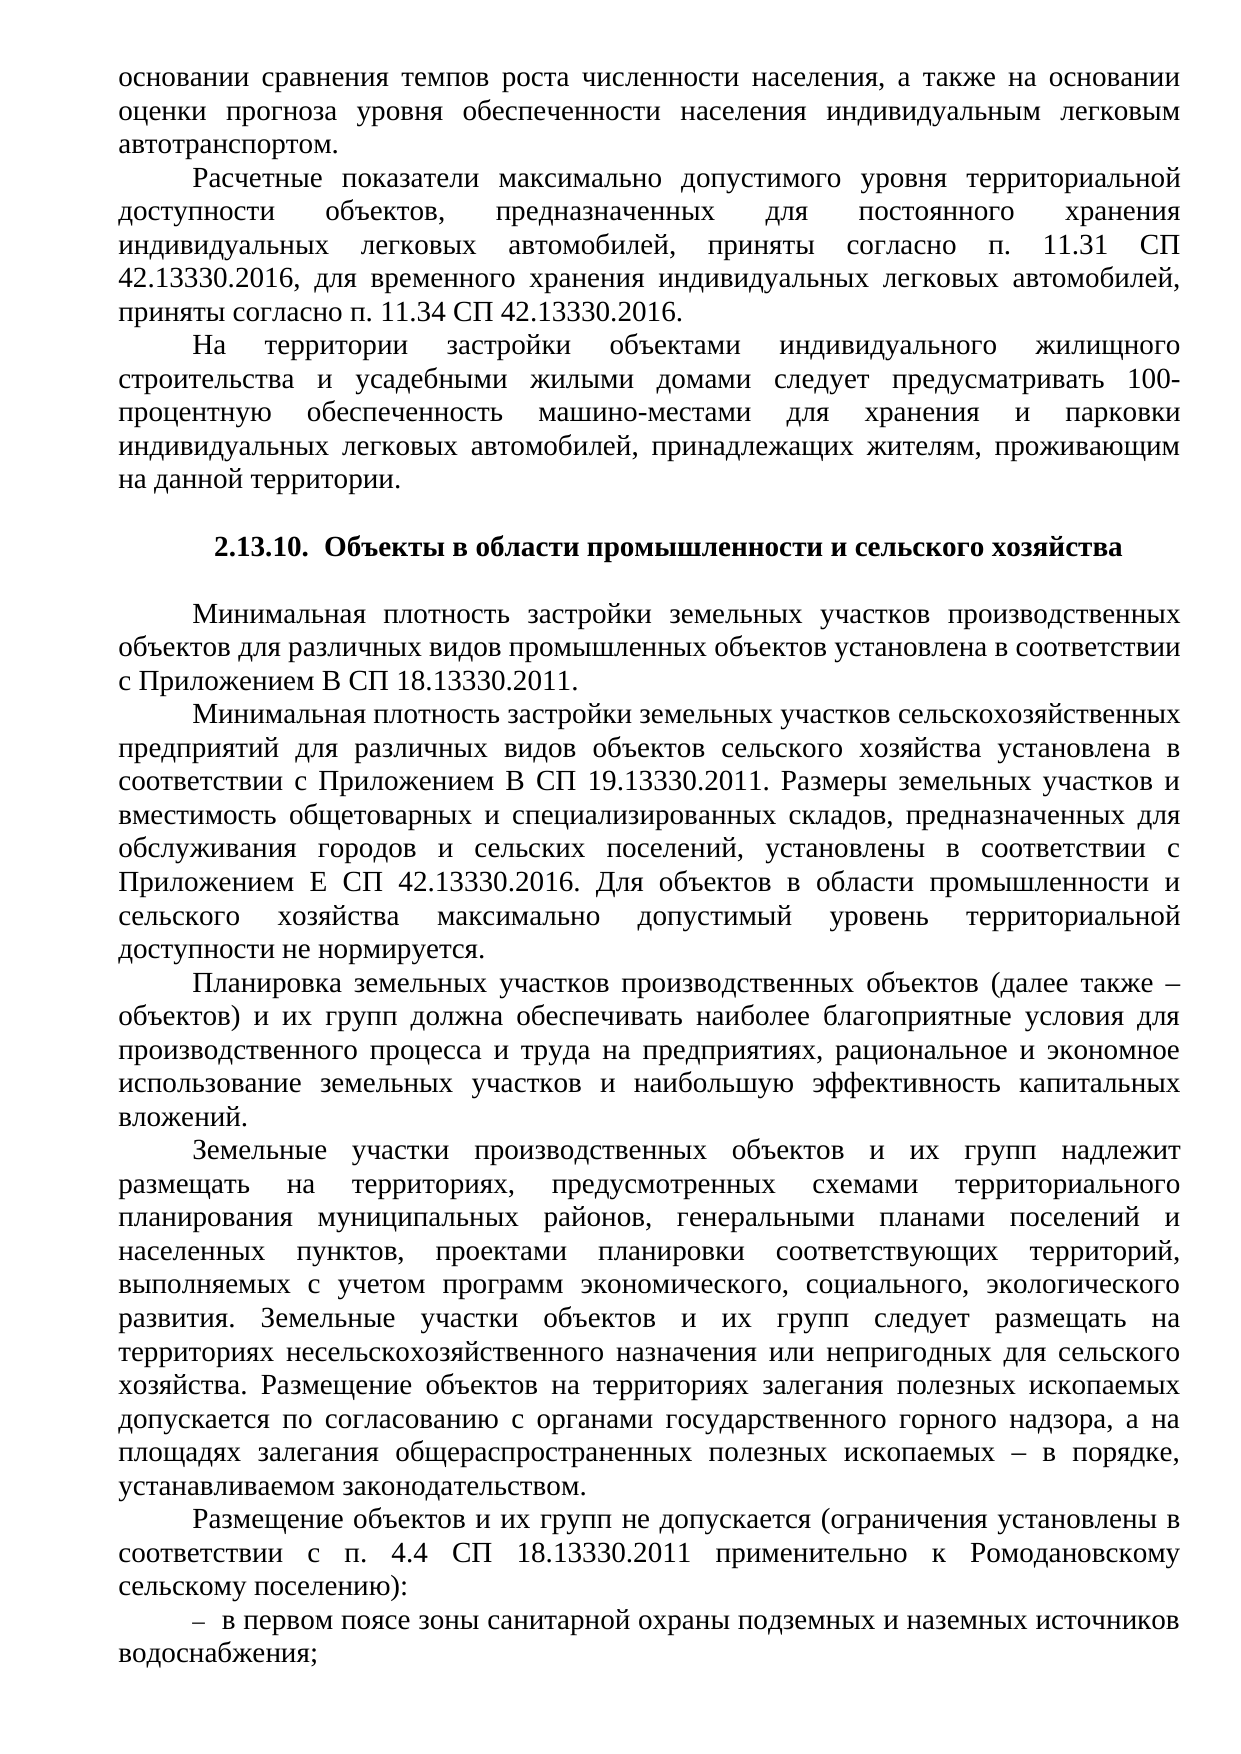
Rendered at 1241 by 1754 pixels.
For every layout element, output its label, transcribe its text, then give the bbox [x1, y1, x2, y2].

subtitle Объекты в области промышленности и сельского хозяйства [156, 529, 1181, 562]
text Минимальная плотность застройки земельных участков производственных объектов для различных видов промышленных объектов установлена в соответствии с Приложением В СП 18.13330.2011. [118, 596, 1181, 696]
text Земельные участки производственных объектов и их групп надлежит размещать на территориях, предусмотренных схемами территориального планирования муниципальных районов, генеральными планами поселений и населенных пунктов, проектами планировки соответствующих территорий, выполняемых с учетом программ экономического, социального, экологического развития. Земельные участки объектов и их групп следует размещать на территориях несельскохозяйственного назначения или непригодных для сельского хозяйства. Размещение объектов на территориях залегания полезных ископаемых допускается по согласованию с органами государственного горного надзора, а на площадях залегания общераспространенных полезных ископаемых – в порядке, устанавливаемом законодательством. [118, 1132, 1181, 1501]
text Планировка земельных участков производственных объектов (далее также – объектов) и их групп должна обеспечивать наиболее благоприятные условия для производственного процесса и труда на предприятиях, рациональное и экономное использование земельных участков и наибольшую эффективность капитальных вложений. [118, 965, 1181, 1132]
text На территории застройки объектами индивидуального жилищного строительства и усадебными жилыми домами следует предусматривать 100-процентную обеспеченность машино-местами для хранения и парковки индивидуальных легковых автомобилей, принадлежащих жителям, проживающим на данной территории. [118, 327, 1181, 495]
text Расчетные показатели максимально допустимого уровня территориальной доступности объектов, предназначенных для постоянного хранения индивидуальных легковых автомобилей, приняты согласно п. 11.31 СП 42.13330.2016, для временного хранения индивидуальных легковых автомобилей, приняты согласно п. 11.34 СП 42.13330.2016. [118, 160, 1181, 327]
list в первом поясе зоны санитарной охраны подземных и наземных источников водоснабжения; [118, 1602, 1181, 1669]
text Размещение объектов и их групп не допускается (ограничения установлены в соответствии с п. 4.4 СП 18.13330.2011 применительно к Ромодановскому сельскому поселению): [118, 1501, 1181, 1602]
text Минимальная плотность застройки земельных участков сельскохозяйственных предприятий для различных видов объектов сельского хозяйства установлена в соответствии с Приложением В СП 19.13330.2011. Размеры земельных участков и вместимость общетоварных и специализированных складов, предназначенных для обслуживания городов и сельских поселений, установлены в соответствии с Приложением Е СП 42.13330.2016. Для объектов в области промышленности и сельского хозяйства максимально допустимый уровень территориальной доступности не нормируется. [118, 696, 1181, 965]
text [118, 59, 1181, 160]
